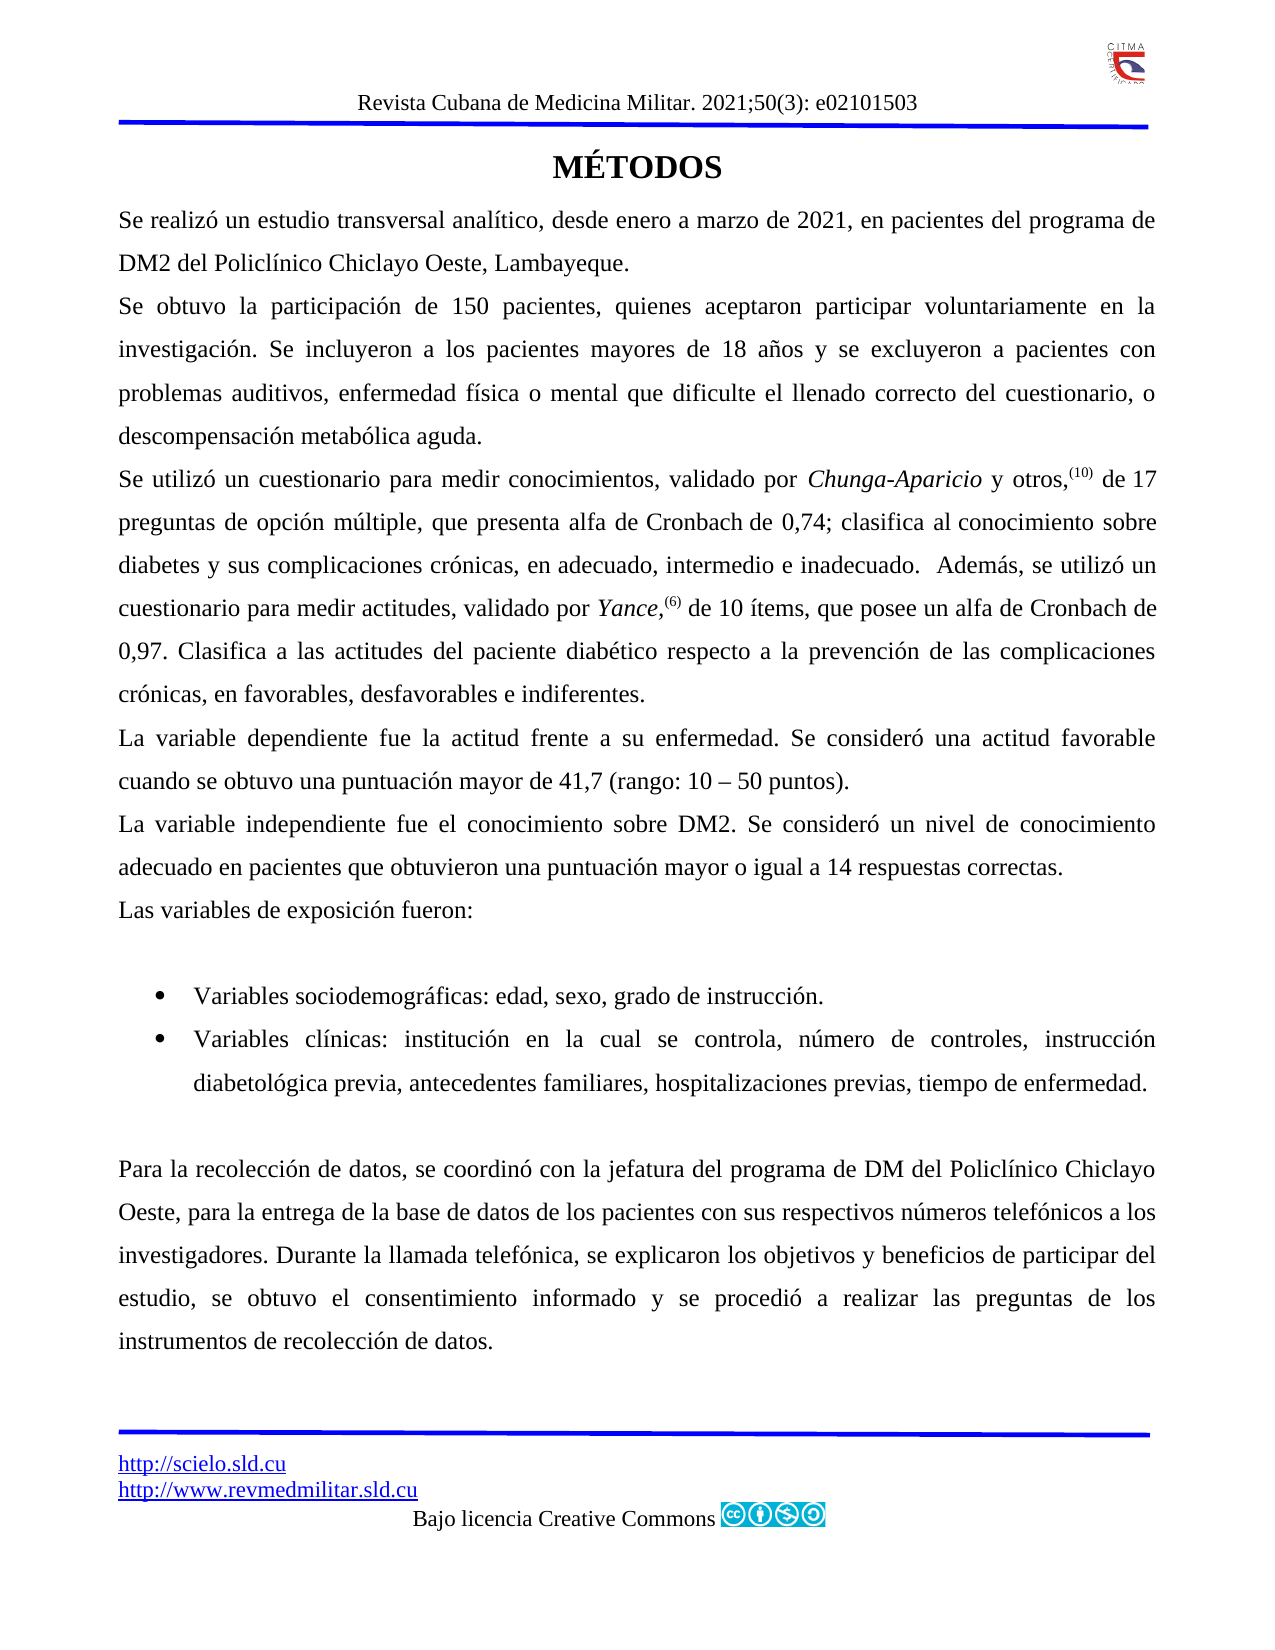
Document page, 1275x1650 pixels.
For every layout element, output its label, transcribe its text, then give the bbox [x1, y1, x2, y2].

text La variable independiente fue el conocimiento sobre DM2. Se consideró un nivel de conocimiento adecuado en pacientes que obtuvieron una puntuación mayor o igual a 14 respuestas correctas. [118, 809, 1157, 881]
text La variable dependiente fue la actitud frente a su enfermedad. Se consideró una actitud favorable cuando se obtuvo una puntuación mayor de 41,7 (rango: 10 – 50 puntos). [118, 723, 1157, 794]
text Para la recolección de datos, se coordinó con la jefatura del programa de DM del Policlínico Chiclayo Oeste, para la entrega de la base de datos de los pacientes con sus respectivos números telefónicos a los investigadores. Durante la llamada telefónica, se explicaron los objetivos y beneficios de participar del estudio, se obtuvo el consentimiento informado y se procedió a realizar las preguntas de los instrumentos de recolección de datos. [118, 1154, 1157, 1355]
list Variables clínicas: institución en la cual se controla, número de controles, instrucción diabetológica previa, antecedentes familiares, hospitalizaciones previas, tiempo de enfermedad. [156, 1024, 1157, 1096]
text Se obtuvo la participación de 150 pacientes, quienes aceptaron participar voluntariamente en la investigación. Se incluyeron a los pacientes mayores de 18 años y se excluyeron a pacientes con problemas auditivos, enfermedad física o mental que dificulte el llenado correcto del cuestionario, o descompensación metabólica aguda. [118, 291, 1157, 449]
text MÉTODOS [118, 148, 1157, 186]
picture [1107, 43, 1145, 84]
list Variables sociodemográficas: edad, sexo, grado de instrucción. [156, 981, 1157, 1010]
text Se utilizó un cuestionario para medir conocimientos, validado por Chunga-Aparicio y otros,(10) de 17 preguntas de opción múltiple, que presenta alfa de Cronbach de 0,74; clasifica al conocimiento sobre diabetes y sus complicaciones crónicas, en adecuado, intermedio e inadecuado. Además, se utilizó un cuestionario para medir actitudes, validado por Yance,(6) de 10 ítems, que posee un alfa de Cronbach de 0,97. Clasifica a las actitudes del paciente diabético respecto a la prevención de las complicaciones crónicas, en favorables, desfavorables e indiferentes. [118, 464, 1157, 708]
text Las variables de exposición fueron: [118, 895, 1157, 924]
text Se realizó un estudio transversal analítico, desde enero a marzo de 2021, en pacientes del programa de DM2 del Policlínico Chiclayo Oeste, Lambayeque. [118, 205, 1157, 277]
picture [720, 1502, 826, 1527]
